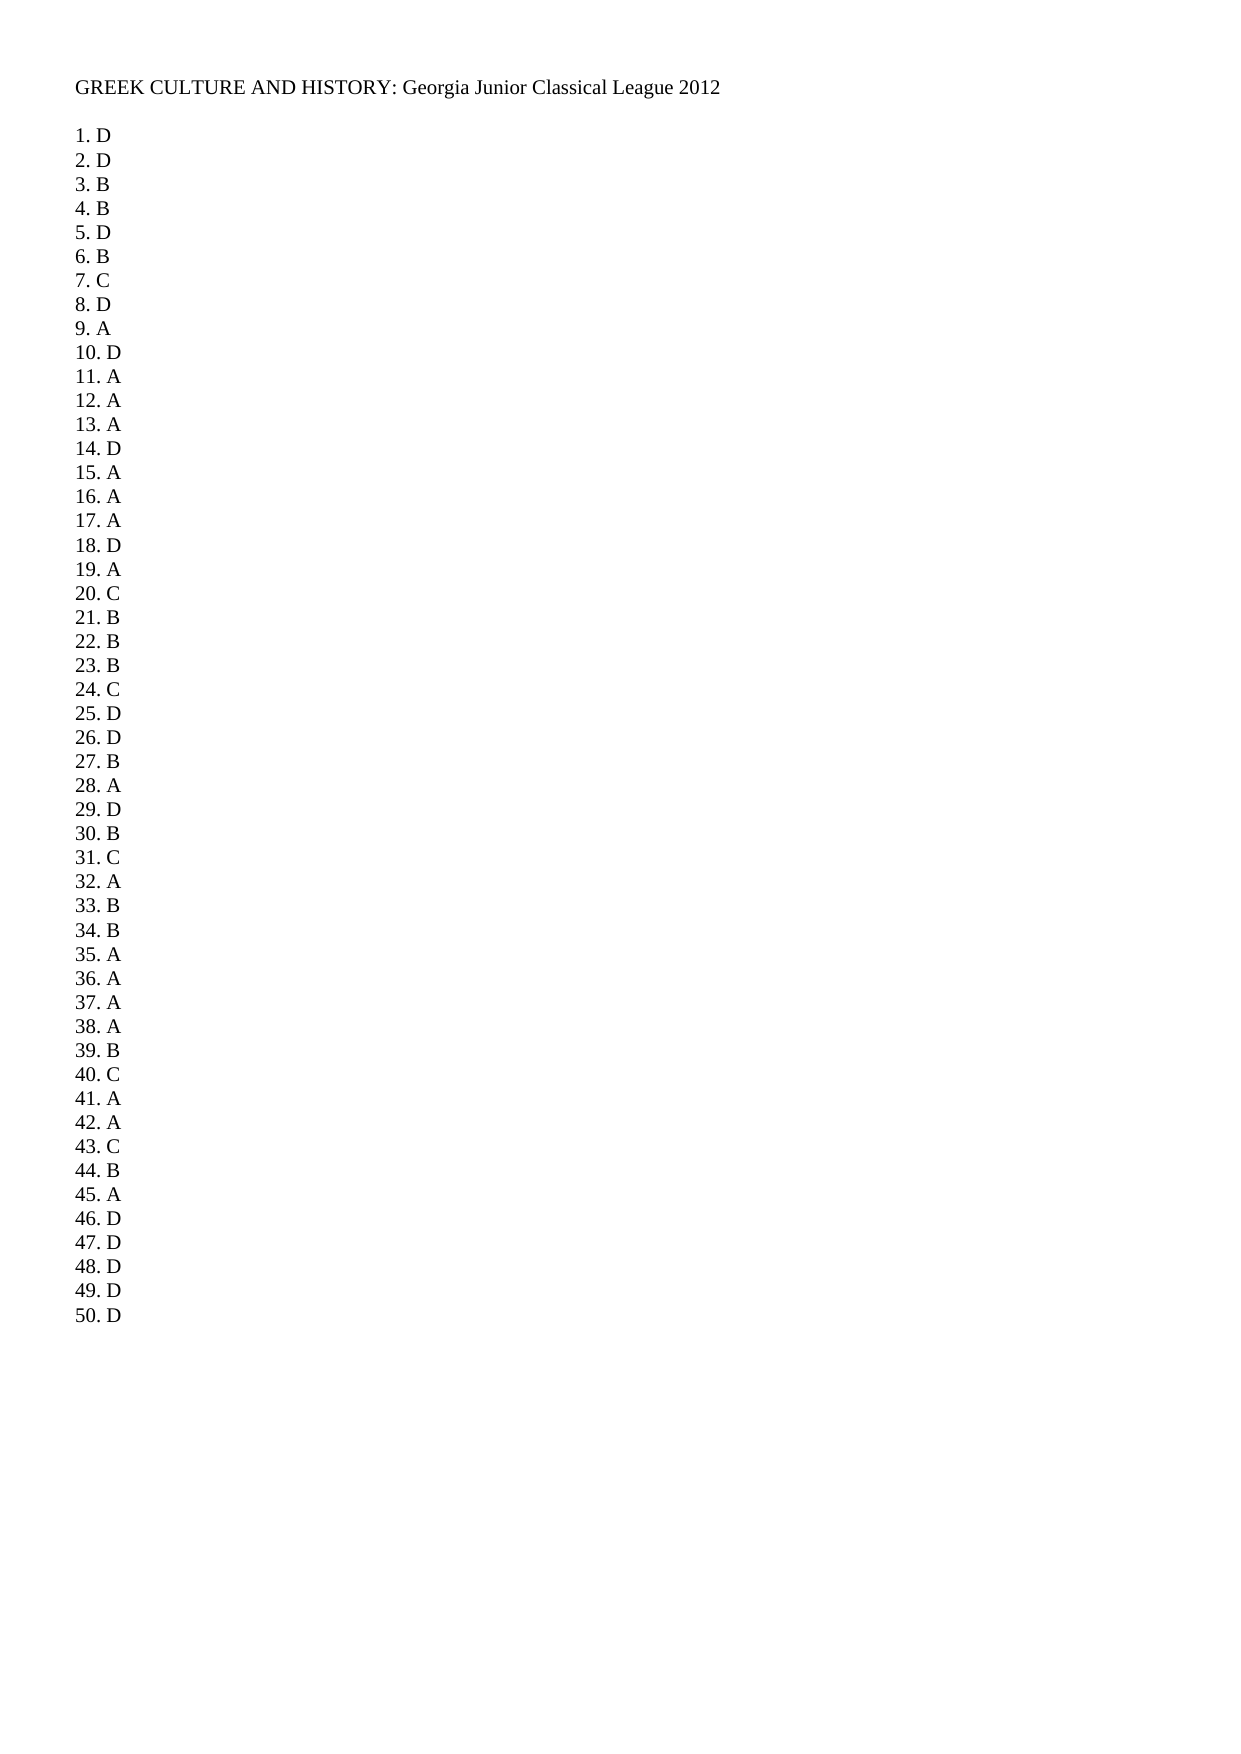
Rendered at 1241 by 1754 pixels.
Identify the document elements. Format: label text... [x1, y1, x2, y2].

text 20. C [75, 581, 1165, 605]
text 30. B [75, 821, 1165, 845]
text 34. B [75, 917, 1165, 942]
text 37. A [75, 990, 1165, 1014]
text 4. B [75, 196, 1165, 220]
text 35. A [75, 942, 1165, 966]
text 25. D [75, 701, 1165, 725]
text 39. B [75, 1038, 1165, 1062]
text 11. A [75, 364, 1165, 388]
text 43. C [75, 1134, 1165, 1158]
text 47. D [75, 1230, 1165, 1254]
text 21. B [75, 605, 1165, 629]
text 7. C [75, 268, 1165, 292]
text 26. D [75, 725, 1165, 749]
text 10. D [75, 340, 1165, 364]
text 15. A [75, 460, 1165, 484]
text 41. A [75, 1086, 1165, 1110]
text 40. C [75, 1062, 1165, 1086]
text 1. D [75, 123, 1165, 147]
text 12. A [75, 388, 1165, 412]
text 48. D [75, 1254, 1165, 1278]
text 23. B [75, 653, 1165, 677]
text 6. B [75, 244, 1165, 268]
text 44. B [75, 1158, 1165, 1182]
text 13. A [75, 412, 1165, 436]
text 33. B [75, 893, 1165, 917]
text 31. C [75, 845, 1165, 869]
text 14. D [75, 436, 1165, 460]
text 49. D [75, 1278, 1165, 1302]
text 38. A [75, 1014, 1165, 1038]
text 16. A [75, 484, 1165, 508]
text GREEK CULTURE AND HISTORY: Georgia Junior Classical League 2012 [75, 75, 1165, 99]
text 27. B [75, 749, 1165, 773]
text 50. D [75, 1302, 1165, 1327]
text 46. D [75, 1206, 1165, 1230]
text 5. D [75, 220, 1165, 244]
text 2. D [75, 147, 1165, 172]
text 8. D [75, 292, 1165, 316]
text 32. A [75, 869, 1165, 893]
text 9. A [75, 316, 1165, 340]
text 28. A [75, 773, 1165, 797]
text 29. D [75, 797, 1165, 821]
text 24. C [75, 677, 1165, 701]
text 45. A [75, 1182, 1165, 1206]
text 17. A [75, 508, 1165, 532]
text 42. A [75, 1110, 1165, 1134]
text 36. A [75, 966, 1165, 990]
text 19. A [75, 557, 1165, 581]
text 22. B [75, 629, 1165, 653]
text 18. D [75, 532, 1165, 557]
text 3. B [75, 172, 1165, 196]
